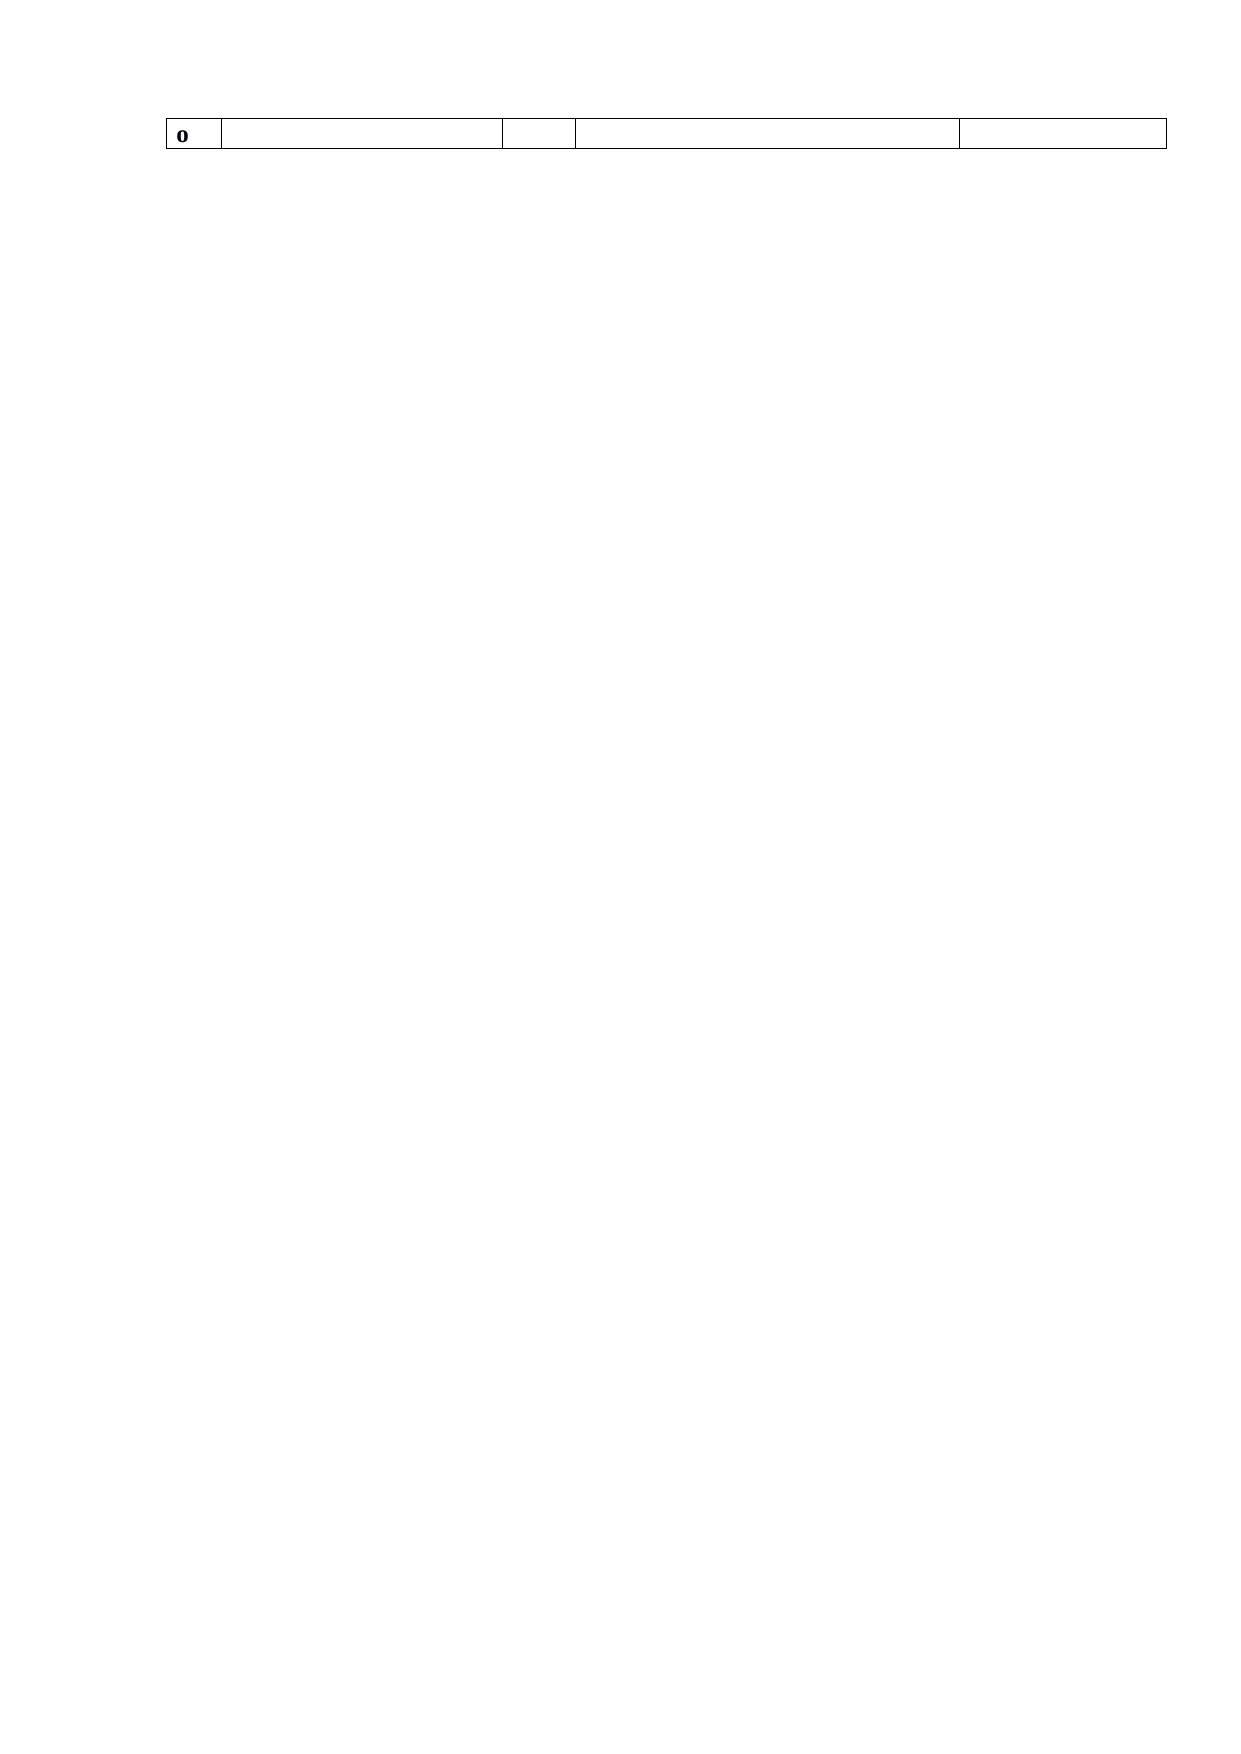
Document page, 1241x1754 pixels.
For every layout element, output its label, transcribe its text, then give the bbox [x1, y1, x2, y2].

table_cell Итого [167, 119, 221, 148]
table_cell [576, 119, 959, 148]
table_cell [960, 119, 1166, 148]
table_cell 102 [503, 119, 575, 148]
table_cell [222, 119, 502, 148]
